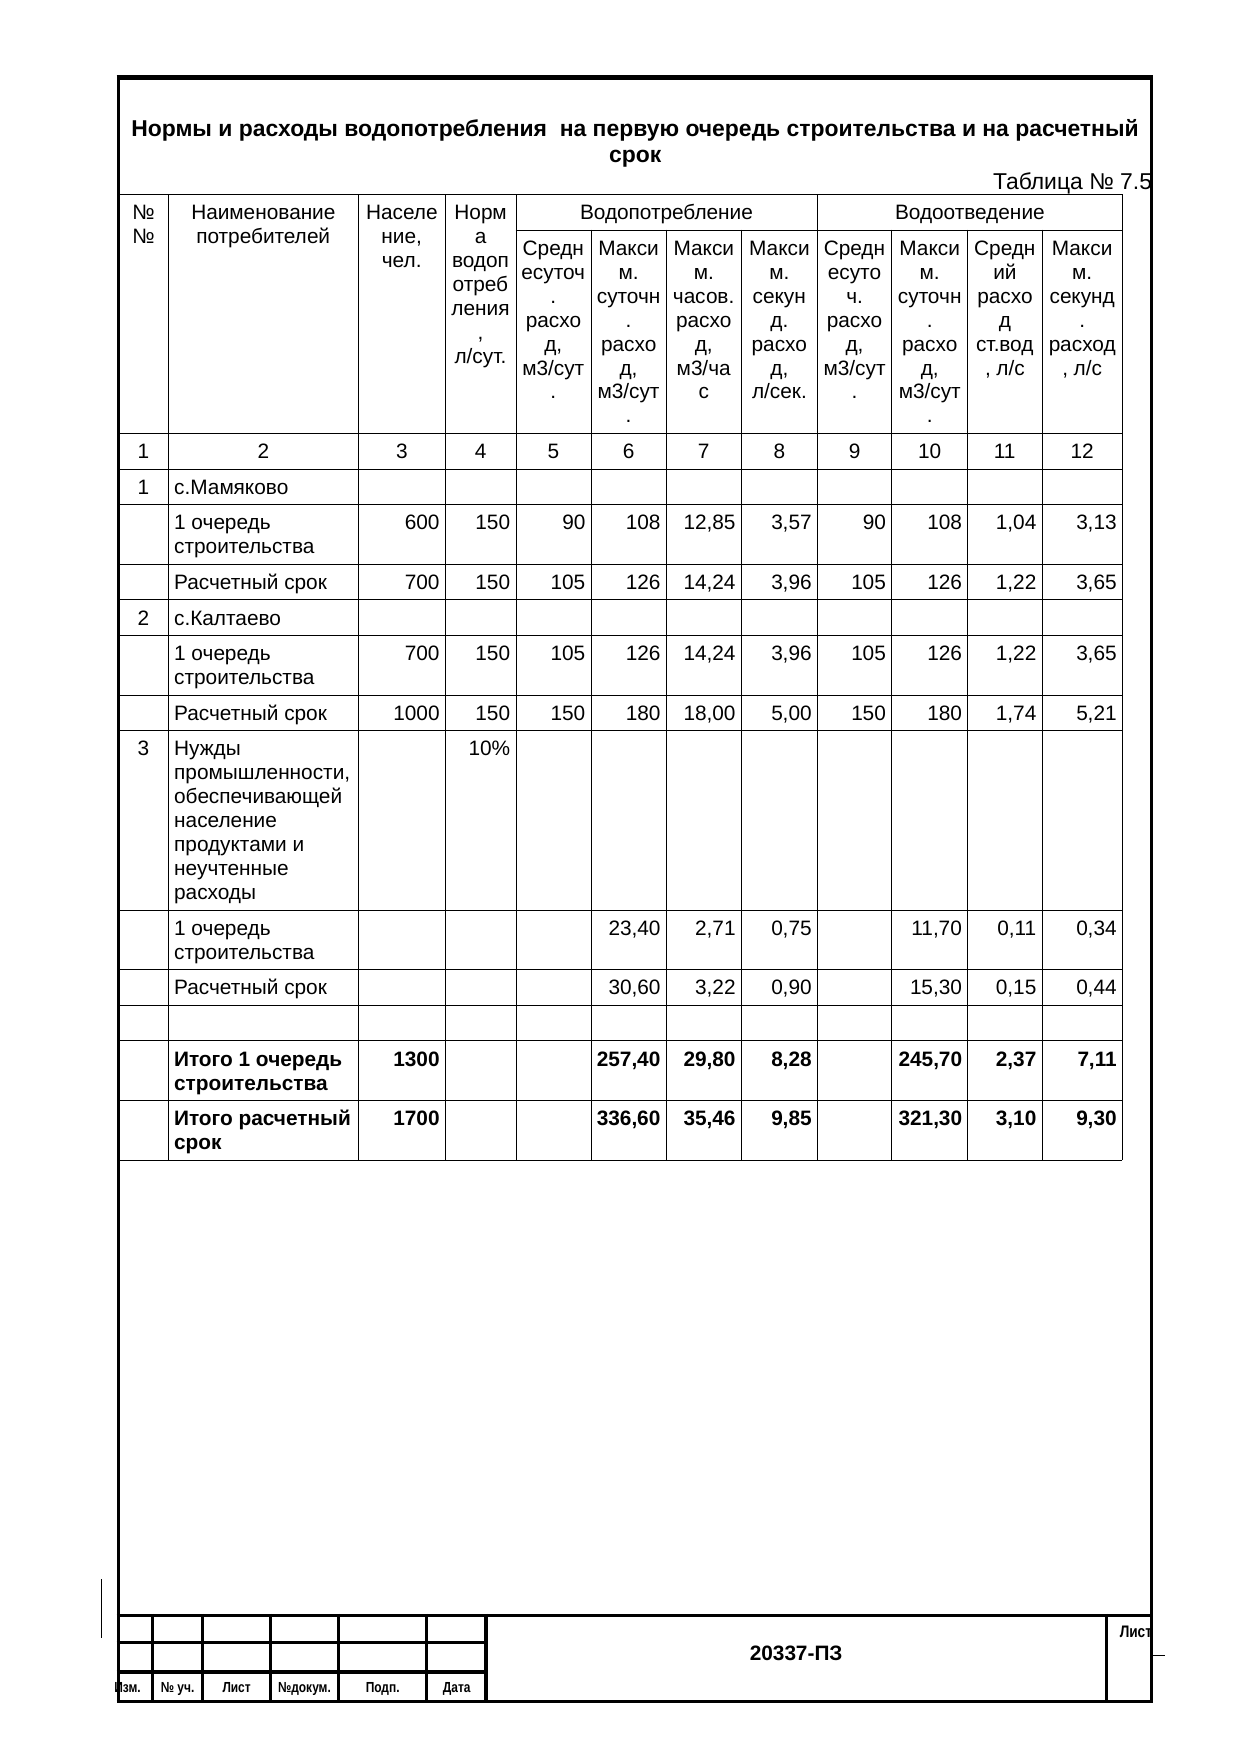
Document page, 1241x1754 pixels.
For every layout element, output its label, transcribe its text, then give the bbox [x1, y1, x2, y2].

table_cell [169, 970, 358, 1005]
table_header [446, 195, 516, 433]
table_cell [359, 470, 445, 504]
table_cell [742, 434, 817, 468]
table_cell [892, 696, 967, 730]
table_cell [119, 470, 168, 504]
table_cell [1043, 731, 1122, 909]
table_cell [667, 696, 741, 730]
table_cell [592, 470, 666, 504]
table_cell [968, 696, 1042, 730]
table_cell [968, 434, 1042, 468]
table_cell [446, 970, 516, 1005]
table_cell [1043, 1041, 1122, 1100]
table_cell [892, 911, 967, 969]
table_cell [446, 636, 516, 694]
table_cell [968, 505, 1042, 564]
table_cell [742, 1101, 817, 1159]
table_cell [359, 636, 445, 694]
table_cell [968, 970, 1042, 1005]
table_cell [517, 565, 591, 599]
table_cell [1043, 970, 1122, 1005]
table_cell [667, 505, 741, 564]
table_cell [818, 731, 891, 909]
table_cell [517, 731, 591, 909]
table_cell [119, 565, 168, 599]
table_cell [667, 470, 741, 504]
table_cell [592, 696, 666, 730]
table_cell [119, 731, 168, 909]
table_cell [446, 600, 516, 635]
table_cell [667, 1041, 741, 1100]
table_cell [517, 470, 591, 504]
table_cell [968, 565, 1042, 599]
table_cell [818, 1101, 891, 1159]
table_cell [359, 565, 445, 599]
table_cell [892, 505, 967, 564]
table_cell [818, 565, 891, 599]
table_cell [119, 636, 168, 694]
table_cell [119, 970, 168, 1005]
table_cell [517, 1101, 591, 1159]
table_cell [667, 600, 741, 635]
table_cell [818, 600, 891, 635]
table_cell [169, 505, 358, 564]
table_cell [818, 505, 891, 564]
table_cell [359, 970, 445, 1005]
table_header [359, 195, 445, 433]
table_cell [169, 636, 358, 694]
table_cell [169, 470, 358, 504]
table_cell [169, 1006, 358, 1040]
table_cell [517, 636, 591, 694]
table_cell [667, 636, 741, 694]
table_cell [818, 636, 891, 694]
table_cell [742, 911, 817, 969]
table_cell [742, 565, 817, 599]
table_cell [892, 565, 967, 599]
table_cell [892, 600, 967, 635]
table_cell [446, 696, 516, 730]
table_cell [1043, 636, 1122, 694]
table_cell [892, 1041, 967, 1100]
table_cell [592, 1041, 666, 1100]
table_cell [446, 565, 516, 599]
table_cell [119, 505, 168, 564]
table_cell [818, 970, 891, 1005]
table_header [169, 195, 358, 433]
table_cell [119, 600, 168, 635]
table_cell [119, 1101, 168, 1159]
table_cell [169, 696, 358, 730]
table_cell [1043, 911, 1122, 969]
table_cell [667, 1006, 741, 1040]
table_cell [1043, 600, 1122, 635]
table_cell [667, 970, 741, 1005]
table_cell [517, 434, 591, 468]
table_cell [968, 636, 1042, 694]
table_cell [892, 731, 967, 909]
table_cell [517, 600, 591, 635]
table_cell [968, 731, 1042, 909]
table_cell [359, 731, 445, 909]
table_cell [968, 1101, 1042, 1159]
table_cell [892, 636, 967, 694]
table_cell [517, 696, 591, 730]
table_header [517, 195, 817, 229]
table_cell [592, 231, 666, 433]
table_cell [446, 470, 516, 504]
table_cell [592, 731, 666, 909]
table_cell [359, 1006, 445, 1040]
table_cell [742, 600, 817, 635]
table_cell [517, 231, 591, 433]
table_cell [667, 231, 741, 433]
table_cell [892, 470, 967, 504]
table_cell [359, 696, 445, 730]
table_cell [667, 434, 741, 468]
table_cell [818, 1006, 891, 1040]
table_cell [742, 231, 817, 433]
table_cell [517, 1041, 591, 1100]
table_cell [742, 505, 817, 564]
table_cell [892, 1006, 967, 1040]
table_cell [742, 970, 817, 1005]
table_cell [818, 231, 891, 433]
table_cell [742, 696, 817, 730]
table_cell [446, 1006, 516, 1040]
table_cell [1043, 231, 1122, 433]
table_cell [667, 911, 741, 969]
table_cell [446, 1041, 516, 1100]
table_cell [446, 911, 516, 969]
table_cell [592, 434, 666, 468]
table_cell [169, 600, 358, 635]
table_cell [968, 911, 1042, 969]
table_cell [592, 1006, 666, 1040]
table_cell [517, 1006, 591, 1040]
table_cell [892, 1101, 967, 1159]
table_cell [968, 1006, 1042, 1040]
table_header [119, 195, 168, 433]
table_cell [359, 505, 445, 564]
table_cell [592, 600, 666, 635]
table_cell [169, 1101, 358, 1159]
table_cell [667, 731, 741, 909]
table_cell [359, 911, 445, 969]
text Нормы и расходы водопотребления на первую очередь строительства и на расчетный срок [118, 115, 1152, 168]
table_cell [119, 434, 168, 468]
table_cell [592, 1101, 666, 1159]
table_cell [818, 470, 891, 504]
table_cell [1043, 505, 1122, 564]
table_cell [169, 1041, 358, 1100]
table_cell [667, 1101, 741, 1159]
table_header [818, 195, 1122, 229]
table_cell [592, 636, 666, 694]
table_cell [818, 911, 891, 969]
text Таблица № 7.5 [118, 168, 1152, 194]
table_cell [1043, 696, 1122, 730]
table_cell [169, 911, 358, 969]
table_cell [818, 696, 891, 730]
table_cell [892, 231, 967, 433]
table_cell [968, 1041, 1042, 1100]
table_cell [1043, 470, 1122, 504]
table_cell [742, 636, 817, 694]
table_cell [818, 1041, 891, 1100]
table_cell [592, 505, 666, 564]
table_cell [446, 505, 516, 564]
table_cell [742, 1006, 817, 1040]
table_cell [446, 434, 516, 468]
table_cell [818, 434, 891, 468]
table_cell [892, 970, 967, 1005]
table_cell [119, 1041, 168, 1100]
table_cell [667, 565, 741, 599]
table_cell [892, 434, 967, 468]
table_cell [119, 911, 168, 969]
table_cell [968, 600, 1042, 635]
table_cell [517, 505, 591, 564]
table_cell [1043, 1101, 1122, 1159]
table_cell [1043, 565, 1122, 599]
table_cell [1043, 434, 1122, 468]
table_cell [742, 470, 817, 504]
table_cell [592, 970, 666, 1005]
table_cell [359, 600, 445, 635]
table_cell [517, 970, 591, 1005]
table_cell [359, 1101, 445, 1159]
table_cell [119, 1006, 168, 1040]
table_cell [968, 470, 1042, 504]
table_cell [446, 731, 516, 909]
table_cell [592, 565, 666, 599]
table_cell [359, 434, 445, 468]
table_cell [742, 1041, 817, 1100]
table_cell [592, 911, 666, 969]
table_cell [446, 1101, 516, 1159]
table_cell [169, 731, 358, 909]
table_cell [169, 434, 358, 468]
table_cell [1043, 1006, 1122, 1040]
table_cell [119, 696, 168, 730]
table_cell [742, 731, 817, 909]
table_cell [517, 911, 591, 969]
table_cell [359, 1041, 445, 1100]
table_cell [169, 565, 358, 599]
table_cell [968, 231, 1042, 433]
